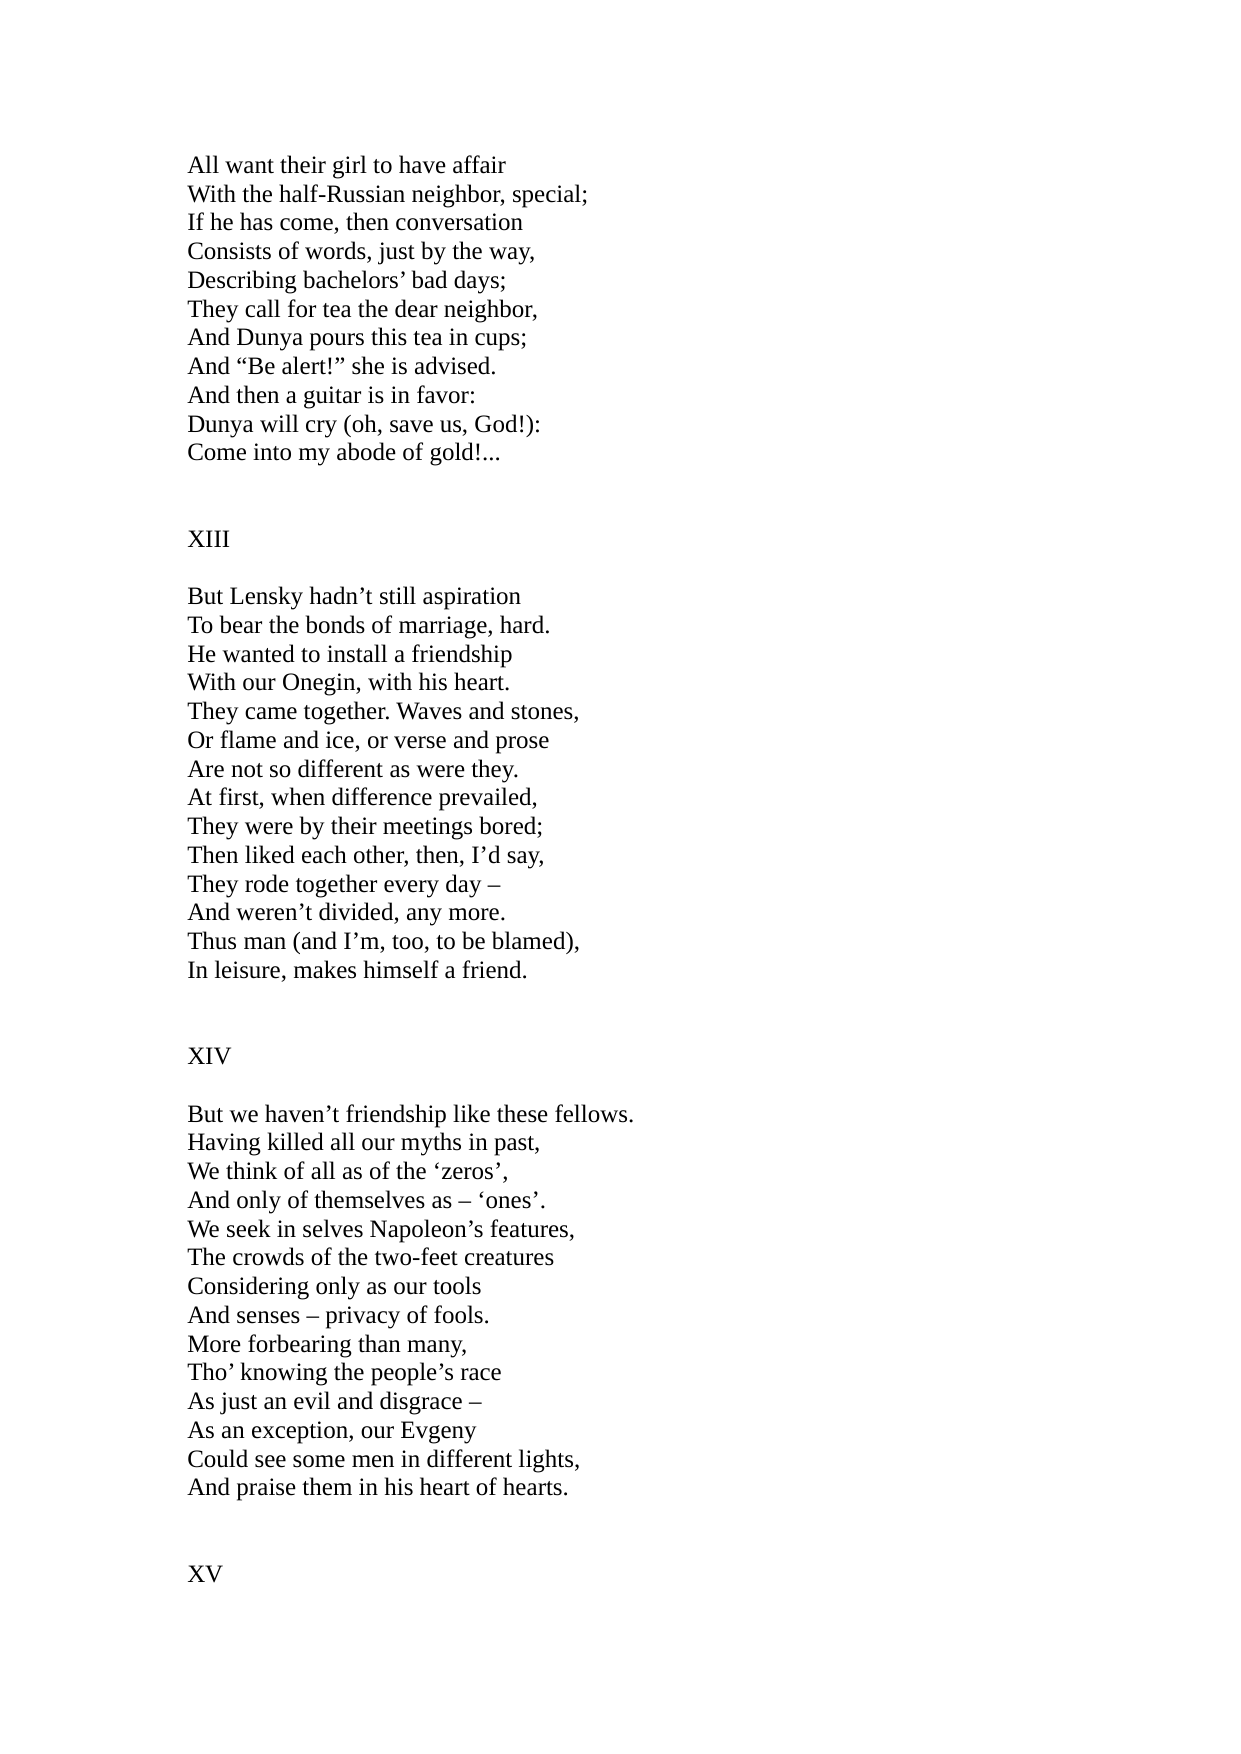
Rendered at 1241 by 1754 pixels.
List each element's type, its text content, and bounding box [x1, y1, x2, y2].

text Consists of words, just by the way, [187, 236, 1053, 265]
text Could see some men in different lights, [187, 1444, 1053, 1472]
text Considering only as our tools [187, 1271, 1053, 1300]
text And then a guitar is in favor: [187, 380, 1053, 409]
text The crowds of the two-feet creatures [187, 1242, 1053, 1271]
text Are not so different as were they. [187, 754, 1053, 782]
text In leisure, makes himself a friend. [187, 955, 1053, 984]
text And Dunya pours this tea in cups; [187, 322, 1053, 351]
text All want their girl to have affair [187, 150, 1053, 179]
text Come into my abode of gold!... [187, 437, 1053, 466]
text Tho’ knowing the people’s race [187, 1357, 1053, 1386]
text As just an evil and disgrace – [187, 1386, 1053, 1415]
text Describing bachelors’ bad days; [187, 265, 1053, 294]
text They rode together every day – [187, 869, 1053, 897]
text We seek in selves Napoleon’s features, [187, 1214, 1053, 1242]
text With our Onegin, with his heart. [187, 667, 1053, 696]
text But we haven’t friendship like these fellows. [187, 1099, 1053, 1127]
text Having killed all our myths in past, [187, 1127, 1053, 1156]
text They came together. Waves and stones, [187, 696, 1053, 725]
text Or flame and ice, or verse and prose [187, 725, 1053, 754]
text Dunya will cry (oh, save us, God!): [187, 409, 1053, 437]
text Thus man (and I’m, too, to be blamed), [187, 926, 1053, 955]
text And weren’t divided, any more. [187, 897, 1053, 926]
text They were by their meetings bored; [187, 811, 1053, 840]
text At first, when difference prevailed, [187, 782, 1053, 811]
text He wanted to install a friendship [187, 639, 1053, 667]
text And only of themselves as – ‘ones’. [187, 1185, 1053, 1214]
text To bear the bonds of marriage, hard. [187, 610, 1053, 639]
text They call for tea the dear neighbor, [187, 294, 1053, 322]
text And senses – privacy of fools. [187, 1300, 1053, 1329]
text Then liked each other, then, I’d say, [187, 840, 1053, 869]
text With the half-Russian neighbor, special; [187, 179, 1053, 207]
text And praise them in his heart of hearts. [187, 1472, 1053, 1501]
text And “Be alert!” she is advised. [187, 351, 1053, 380]
text XV [187, 1559, 1053, 1587]
text More forbearing than many, [187, 1329, 1053, 1357]
text XIII [187, 524, 1053, 552]
text We think of all as of the ‘zeros’, [187, 1156, 1053, 1185]
text If he has come, then conversation [187, 207, 1053, 236]
text As an exception, our Evgeny [187, 1415, 1053, 1444]
text XIV [187, 1041, 1053, 1070]
text But Lensky hadn’t still aspiration [187, 581, 1053, 610]
